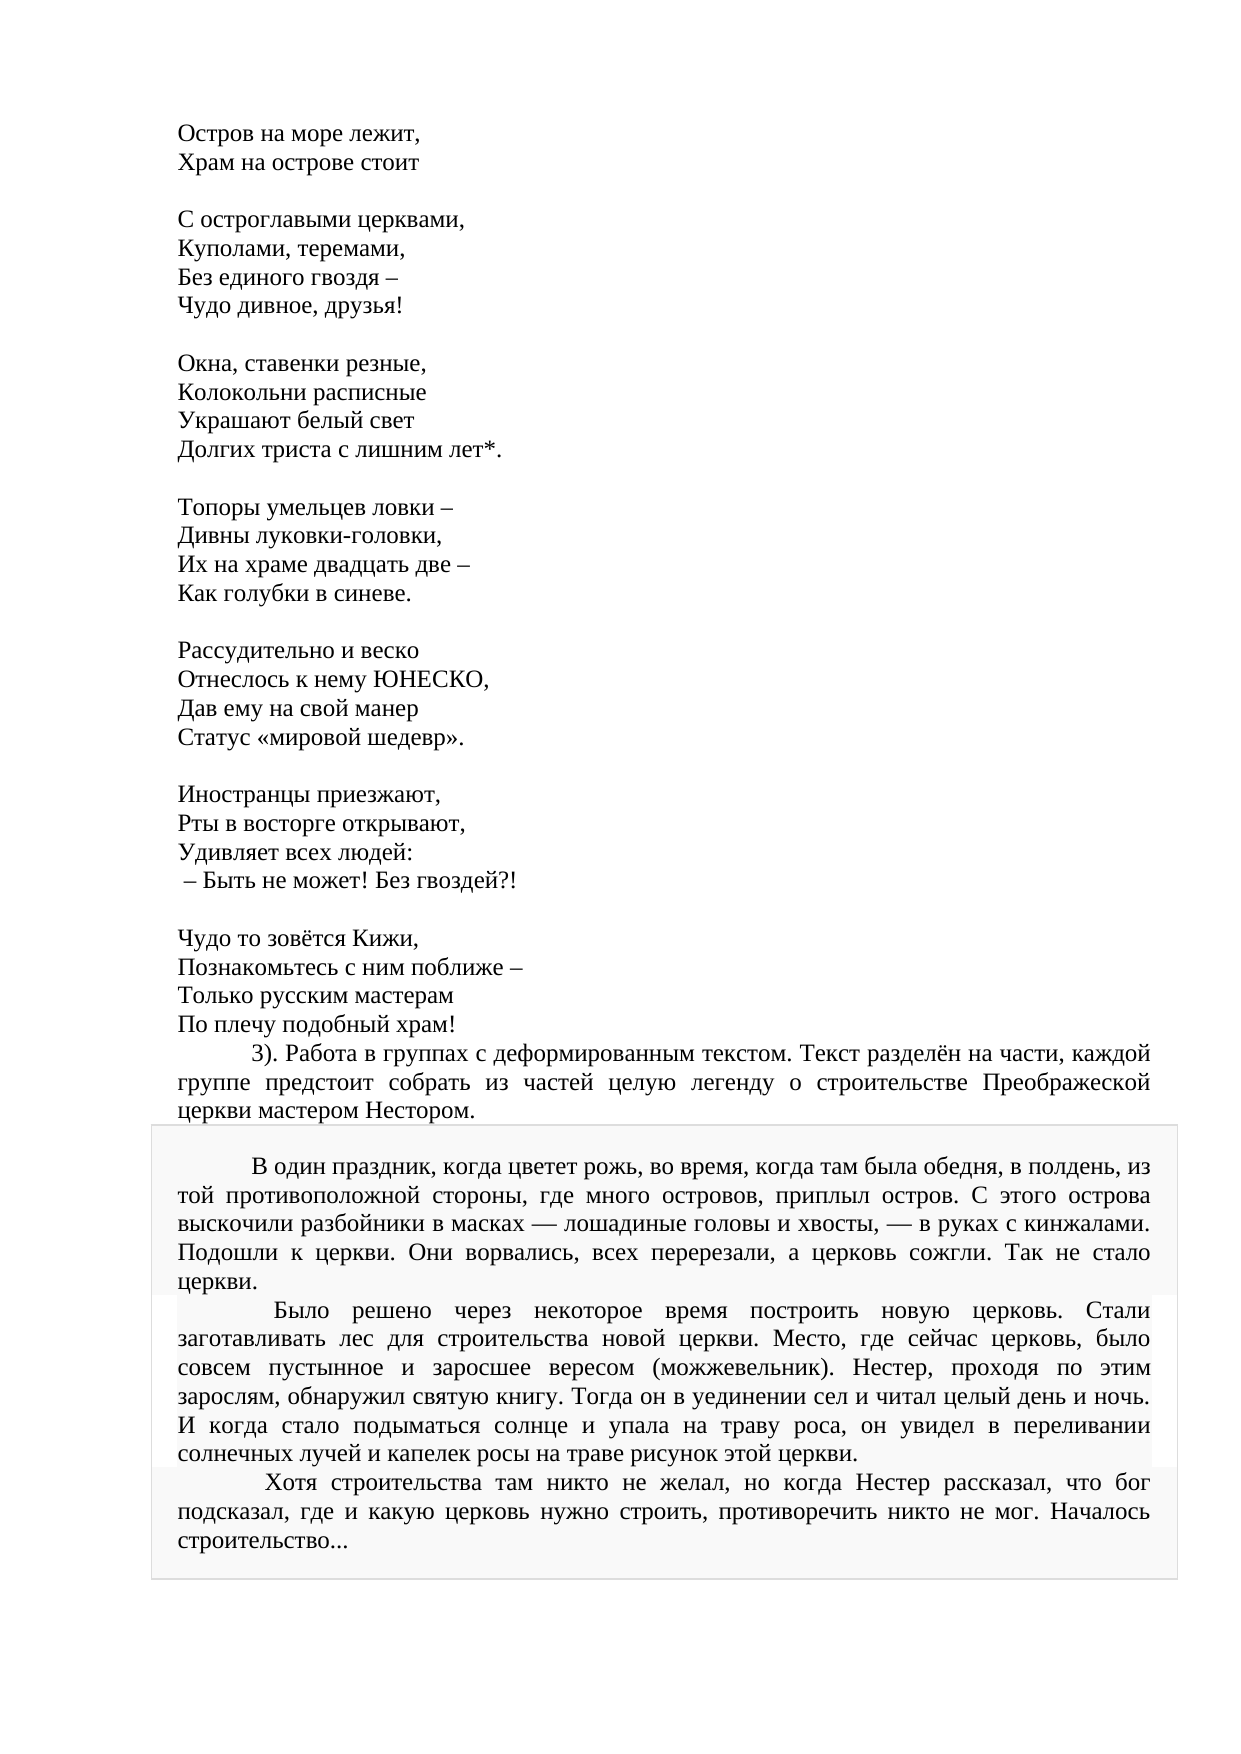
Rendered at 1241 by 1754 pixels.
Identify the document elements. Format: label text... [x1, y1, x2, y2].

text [177, 118, 1152, 1038]
text В один праздник, когда цветет рожь, во время, когда там была обедня, в полдень, из той противоположной стороны, где много островов, приплыл остров. С этого острова выскочили разбойники в масках — лошадиные головы и хвосты, — в руках с кинжалами. Подошли к церкви. Они ворвались, всех перерезали, а церковь сожгли. Так не стало церкви. [152, 1126, 1177, 1295]
text Было решено через некоторое время построить новую церковь. Стали заготавливать лес для строительства новой церкви. Место, где сейчас церковь, было совсем пустынное и заросшее вересом (можжевельник). Нестер, проходя по этим зарослям, обнаружил святую книгу. Тогда он в уединении сел и читал целый день и ночь. И когда стало подыматься солнце и упала на траву роса, он увидел в переливании солнечных лучей и капелек росы на траве рисунок этой церкви. [177, 1295, 1152, 1441]
text Хотя строительства там никто не желал, но когда Нестер рассказал, что бог подсказал, где и какую церковь нужно строить, противоречить никто не мог. Началось строительство... [152, 1441, 1177, 1578]
text 3). Работа в группах с деформированным текстом. Текст разделён на части, каждой группе предстоит собрать из частей целую легенду о строительстве Преображеской церкви мастером Нестором. [177, 1038, 1152, 1124]
